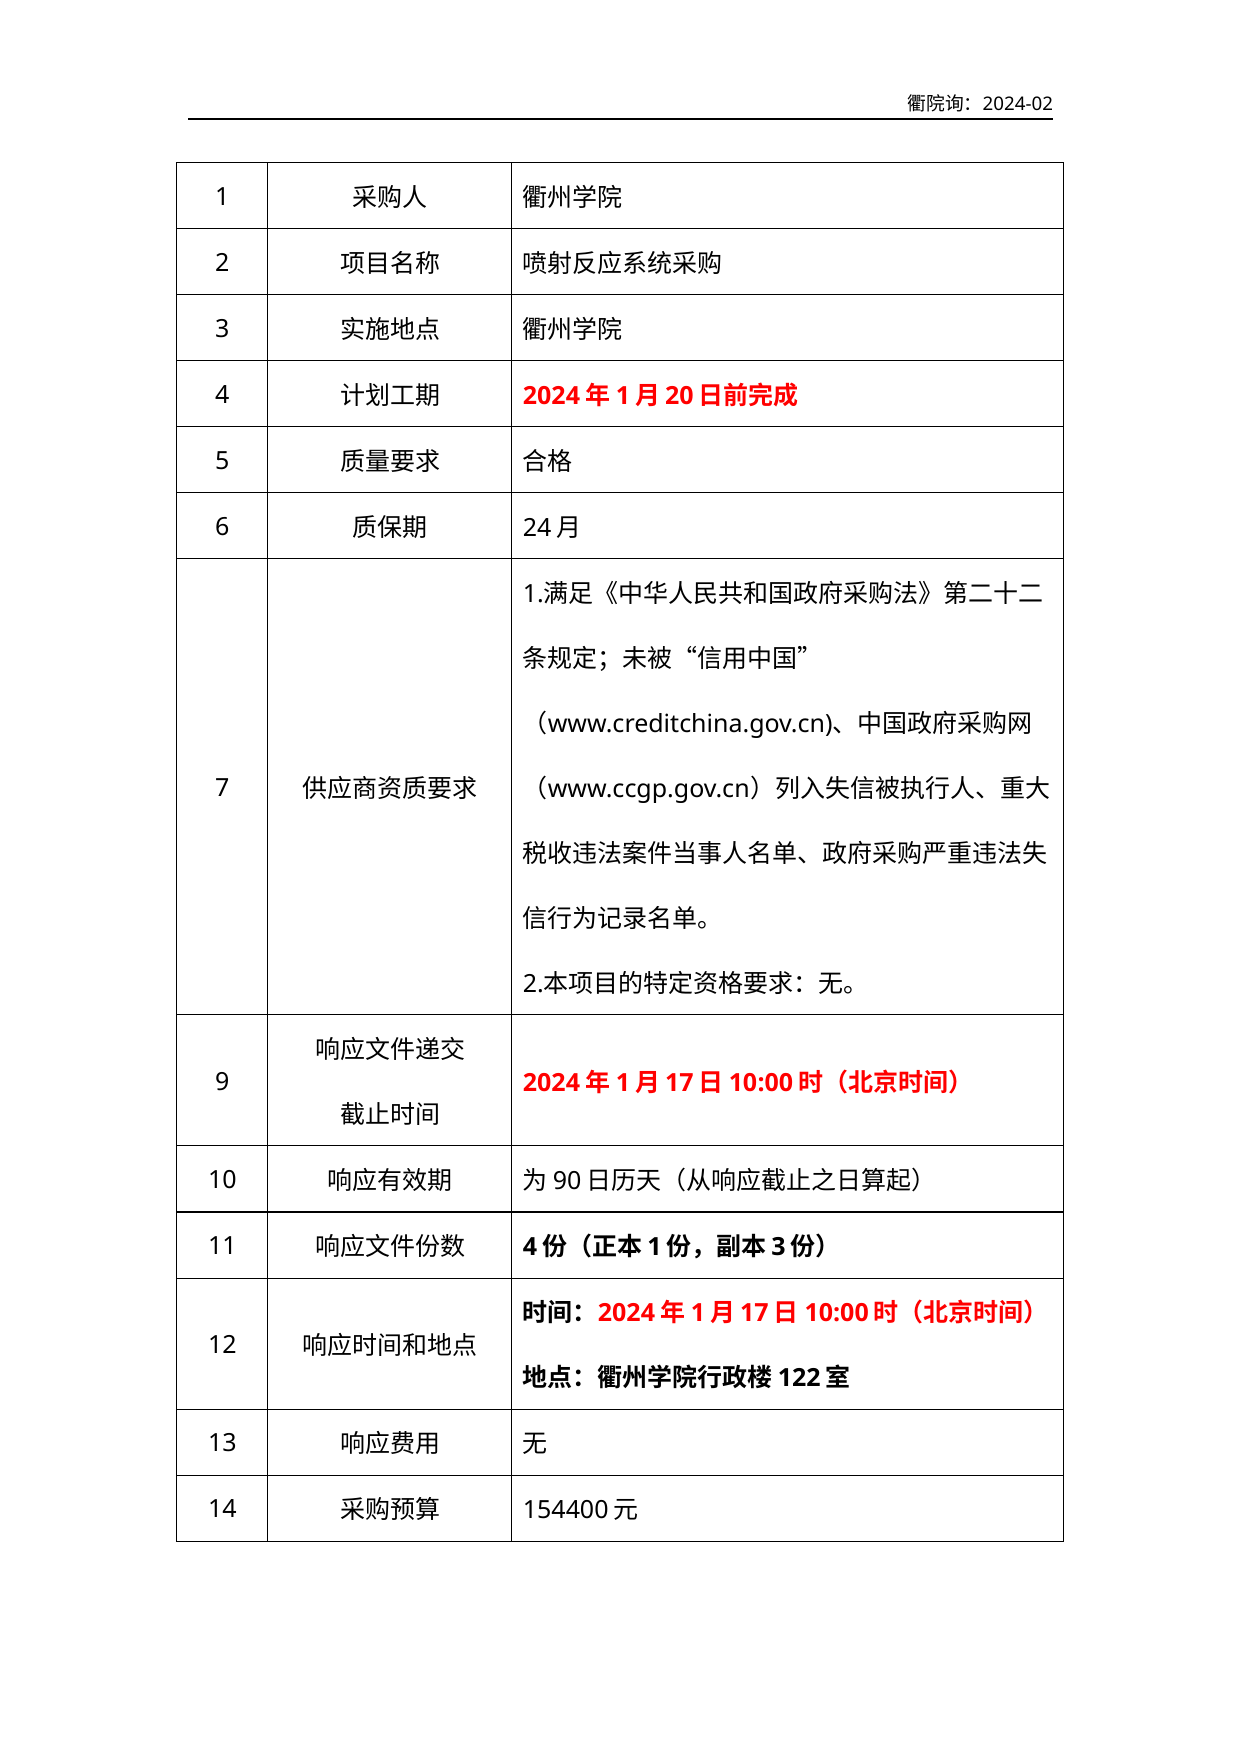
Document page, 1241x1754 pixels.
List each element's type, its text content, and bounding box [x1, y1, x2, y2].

table_cell 9 [177, 1015, 267, 1145]
table_cell 响应文件份数 [268, 1213, 511, 1277]
table_cell 响应有效期 [268, 1146, 511, 1211]
table_cell 14 [177, 1476, 267, 1541]
table_cell 响应文件递交 截止时间 [268, 1015, 511, 1145]
table_cell 11 [177, 1213, 267, 1277]
table_cell 2024年 1月17日10:00时（北京时间） [512, 1015, 1063, 1145]
table_cell 4 [177, 361, 267, 426]
table_cell 质保期 [268, 493, 511, 558]
table_cell 项目名称 [268, 229, 511, 294]
table_cell 10 [177, 1146, 267, 1211]
table_cell 喷射反应系统采购 [512, 229, 1063, 294]
table_cell 13 [177, 1410, 267, 1474]
table_cell 2024年 1月20日前完成 [512, 361, 1063, 426]
table_cell 采购人 [268, 163, 511, 228]
table_cell 质量要求 [268, 427, 511, 492]
table_cell 5 [177, 427, 267, 492]
table_cell 1 [177, 163, 267, 228]
table_cell 2 [177, 229, 267, 294]
table_cell 衢州学院 [512, 295, 1063, 360]
table_cell 6 [177, 493, 267, 558]
table_cell 响应时间和地点 [268, 1279, 511, 1408]
table_cell 衢州学院 [512, 163, 1063, 228]
table_cell 24月 [512, 493, 1063, 558]
table_cell 12 [177, 1279, 267, 1408]
table_cell 供应商资质要求 [268, 559, 511, 1014]
table_cell 4份（正本1份，副本3份） [512, 1213, 1063, 1277]
table_cell 1.满足《中华人民共和国政府采购法》第二十二条规定；未被“信用中国”（www.creditchina.gov.cn)、中国政府采购网（www.ccgp.gov.cn）列入失信被执行人、重大税收违法案件当事人名单、政府采购严重违法失信行为记录名单。 2.本项目的特定资格要求：无。 [512, 559, 1063, 1014]
table_cell 7 [177, 559, 267, 1014]
table_cell 为90日历天（从响应截止之日算起） [512, 1146, 1063, 1211]
table_cell 实施地点 [268, 295, 511, 360]
table_cell 时间：2024年 1月17日 10:00时（北京时间） 地点：衢州学院行政楼122室 [512, 1279, 1063, 1408]
table_cell 合格 [512, 427, 1063, 492]
table_cell 计划工期 [268, 361, 511, 426]
table_cell 3 [177, 295, 267, 360]
